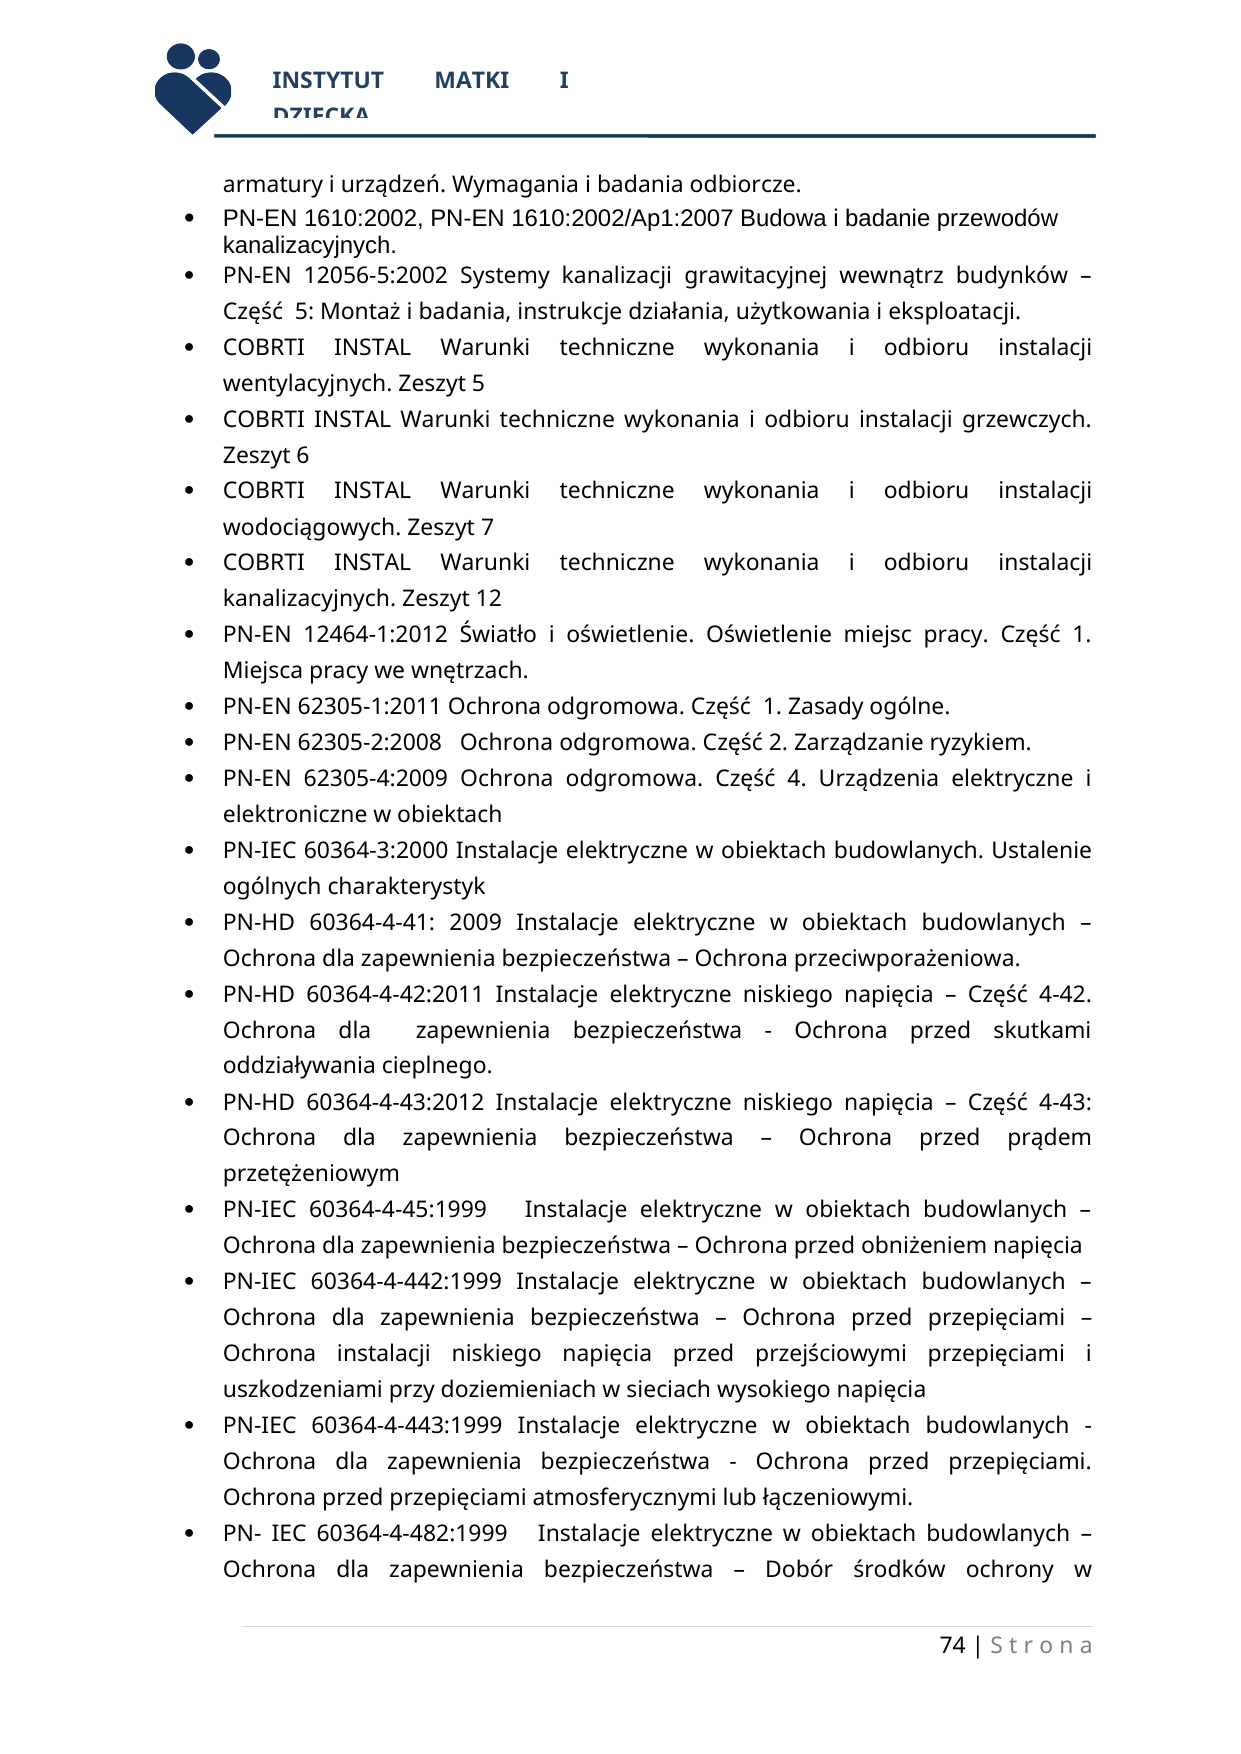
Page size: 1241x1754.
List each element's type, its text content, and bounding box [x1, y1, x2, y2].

list PN-IEC 60364-3:2000 Instalacje elektryczne w obiektach budowlanych. Ustalenie ogólnych charakterystyk [185, 834, 1093, 901]
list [185, 1517, 1093, 1584]
list PN-IEC 60364-4-45:1999 Instalacje elektryczne w obiektach budowlanych – Ochrona dla zapewnienia bezpieczeństwa – Ochrona przed obniżeniem napięcia [185, 1193, 1093, 1260]
list PN-IEC 60364-4-443:1999 Instalacje elektryczne w obiektach budowlanych - Ochrona dla zapewnienia bezpieczeństwa - Ochrona przed przepięciami. Ochrona przed przepięciami atmosferycznymi lub łączeniowymi. [185, 1409, 1093, 1512]
list PN-IEC 60364-4-442:1999 Instalacje elektryczne w obiektach budowlanych – Ochrona dla zapewnienia bezpieczeństwa – Ochrona przed przepięciami – Ochrona instalacji niskiego napięcia przed przejściowymi przepięciami i uszkodzeniami przy doziemieniach w sieciach wysokiego napięcia [185, 1265, 1093, 1404]
list PN-HD 60364-4-42:2011 Instalacje elektryczne niskiego napięcia – Część 4-42. Ochrona dla zapewnienia bezpieczeństwa - Ochrona przed skutkami oddziaływania cieplnego. [185, 978, 1093, 1081]
list PN-EN 62305-2:2008 Ochrona odgromowa. Część 2. Zarządzanie ryzykiem. [185, 726, 1093, 757]
list PN-HD 60364-4-43:2012 Instalacje elektryczne niskiego napięcia – Część 4-43: Ochrona dla zapewnienia bezpieczeństwa – Ochrona przed prądem przetężeniowym [185, 1085, 1093, 1188]
list PN-EN 1610:2002, PN-EN 1610:2002/Ap1:2007 Budowa i badanie przewodów kanalizacyjnych. [185, 204, 1093, 259]
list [185, 168, 1093, 199]
list COBRTI INSTAL Warunki techniczne wykonania i odbioru instalacji wodociągowych. Zeszyt 7 [185, 474, 1093, 542]
list PN-HD 60364-4-41: 2009 Instalacje elektryczne w obiektach budowlanych – Ochrona dla zapewnienia bezpieczeństwa – Ochrona przeciwporażeniowa. [185, 906, 1093, 973]
list PN-EN 62305-4:2009 Ochrona odgromowa. Część 4. Urządzenia elektryczne i elektroniczne w obiektach [185, 762, 1093, 829]
list PN-EN 62305-1:2011 Ochrona odgromowa. Część 1. Zasady ogólne. [185, 690, 1093, 721]
list COBRTI INSTAL Warunki techniczne wykonania i odbioru instalacji grzewczych. Zeszyt 6 [185, 403, 1093, 470]
list PN-EN 12464-1:2012 Światło i oświetlenie. Oświetlenie miejsc pracy. Część 1. Miejsca pracy we wnętrzach. [185, 618, 1093, 685]
list COBRTI INSTAL Warunki techniczne wykonania i odbioru instalacji wentylacyjnych. Zeszyt 5 [185, 331, 1093, 398]
list PN-EN 12056-5:2002 Systemy kanalizacji grawitacyjnej wewnątrz budynków – Część 5: Montaż i badania, instrukcje działania, użytkowania i eksploatacji. [185, 259, 1093, 326]
list COBRTI INSTAL Warunki techniczne wykonania i odbioru instalacji kanalizacyjnych. Zeszyt 12 [185, 546, 1093, 613]
